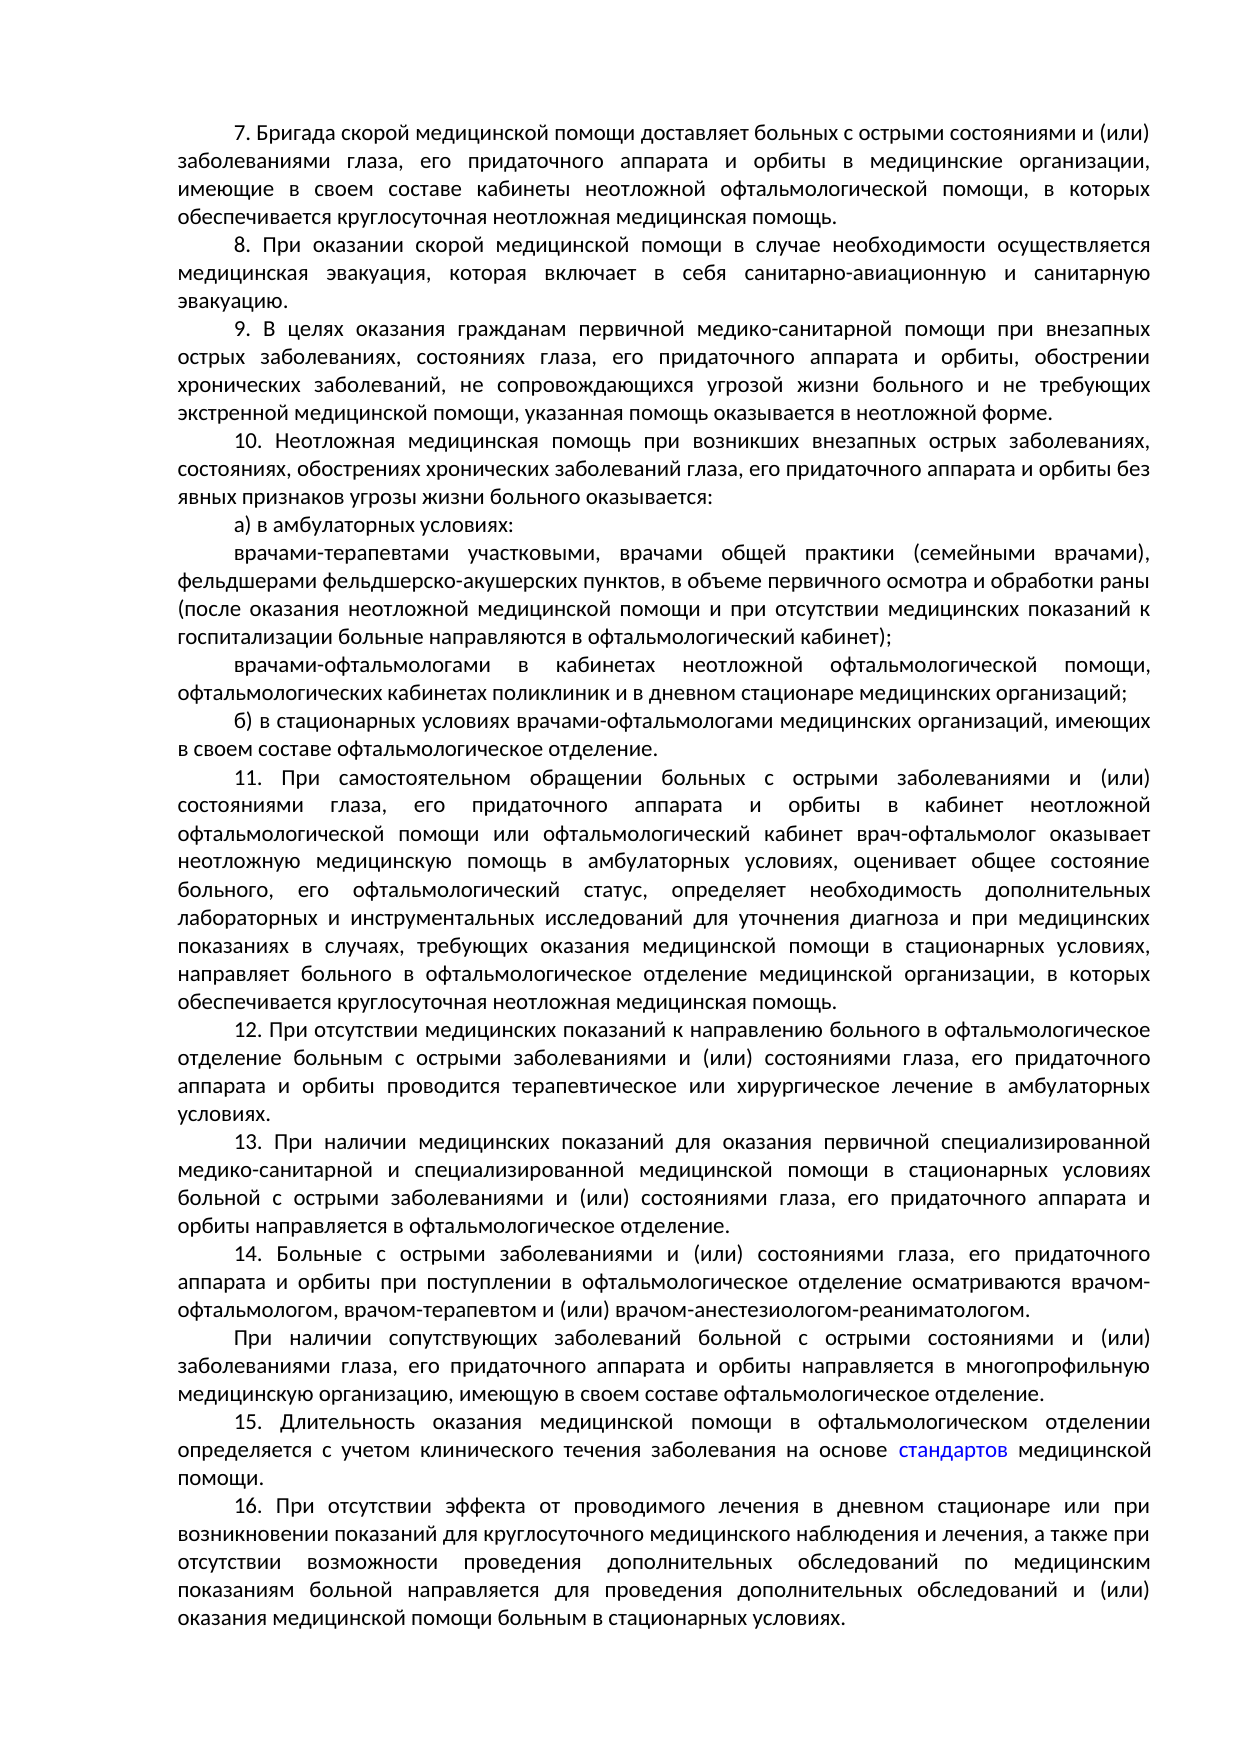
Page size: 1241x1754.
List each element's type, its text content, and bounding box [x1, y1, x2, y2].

text а) в амбулаторных условиях: [177, 510, 1152, 538]
text При наличии сопутствующих заболеваний больной с острыми состояниями и (или) заболеваниями глаза, его придаточного аппарата и орбиты направляется в многопрофильную медицинскую организацию, имеющую в своем составе офтальмологическое отделение. [177, 1323, 1152, 1407]
text 16. При отсутствии эффекта от проводимого лечения в дневном стационаре или при возникновении показаний для круглосуточного медицинского наблюдения и лечения, а также при отсутствии возможности проведения дополнительных обследований по медицинским показаниям больной направляется для проведения дополнительных обследований и (или) оказания медицинской помощи больным в стационарных условиях. [177, 1491, 1152, 1631]
text 10. Неотложная медицинская помощь при возникших внезапных острых заболеваниях, состояниях, обострениях хронических заболеваний глаза, его придаточного аппарата и орбиты без явных признаков угрозы жизни больного оказывается: [177, 426, 1152, 510]
text 14. Больные с острыми заболеваниями и (или) состояниями глаза, его придаточного аппарата и орбиты при поступлении в офтальмологическое отделение осматриваются врачом-офтальмологом, врачом-терапевтом и (или) врачом-анестезиологом-реаниматологом. [177, 1239, 1152, 1323]
text 11. При самостоятельном обращении больных с острыми заболеваниями и (или) состояниями глаза, его придаточного аппарата и орбиты в кабинет неотложной офтальмологической помощи или офтальмологический кабинет врач-офтальмолог оказывает неотложную медицинскую помощь в амбулаторных условиях, оценивает общее состояние больного, его офтальмологический статус, определяет необходимость дополнительных лабораторных и инструментальных исследований для уточнения диагноза и при медицинских показаниях в случаях, требующих оказания медицинской помощи в стационарных условиях, направляет больного в офтальмологическое отделение медицинской организации, в которых обеспечивается круглосуточная неотложная медицинская помощь. [177, 763, 1152, 1015]
text 7. Бригада скорой медицинской помощи доставляет больных с острыми состояниями и (или) заболеваниями глаза, его придаточного аппарата и орбиты в медицинские организации, имеющие в своем составе кабинеты неотложной офтальмологической помощи, в которых обеспечивается круглосуточная неотложная медицинская помощь. [177, 118, 1152, 230]
text 9. В целях оказания гражданам первичной медико-санитарной помощи при внезапных острых заболеваниях, состояниях глаза, его придаточного аппарата и орбиты, обострении хронических заболеваний, не сопровождающихся угрозой жизни больного и не требующих экстренной медицинской помощи, указанная помощь оказывается в неотложной форме. [177, 314, 1152, 426]
text б) в стационарных условиях врачами-офтальмологами медицинских организаций, имеющих в своем составе офтальмологическое отделение. [177, 707, 1152, 763]
text 13. При наличии медицинских показаний для оказания первичной специализированной медико-санитарной и специализированной медицинской помощи в стационарных условиях больной с острыми заболеваниями и (или) состояниями глаза, его придаточного аппарата и орбиты направляется в офтальмологическое отделение. [177, 1127, 1152, 1239]
text 8. При оказании скорой медицинской помощи в случае необходимости осуществляется медицинская эвакуация, которая включает в себя санитарно-авиационную и санитарную эвакуацию. [177, 230, 1152, 314]
text 12. При отсутствии медицинских показаний к направлению больного в офтальмологическое отделение больным с острыми заболеваниями и (или) состояниями глаза, его придаточного аппарата и орбиты проводится терапевтическое или хирургическое лечение в амбулаторных условиях. [177, 1015, 1152, 1127]
text врачами-терапевтами участковыми, врачами общей практики (семейными врачами), фельдшерами фельдшерско-акушерских пунктов, в объеме первичного осмотра и обработки раны (после оказания неотложной медицинской помощи и при отсутствии медицинских показаний к госпитализации больные направляются в офтальмологический кабинет); [177, 538, 1152, 651]
text 15. Длительность оказания медицинской помощи в офтальмологическом отделении определяется с учетом клинического течения заболевания на основе стандартов медицинской помощи. [177, 1407, 1152, 1491]
text врачами-офтальмологами в кабинетах неотложной офтальмологической помощи, офтальмологических кабинетах поликлиник и в дневном стационаре медицинских организаций; [177, 651, 1152, 707]
